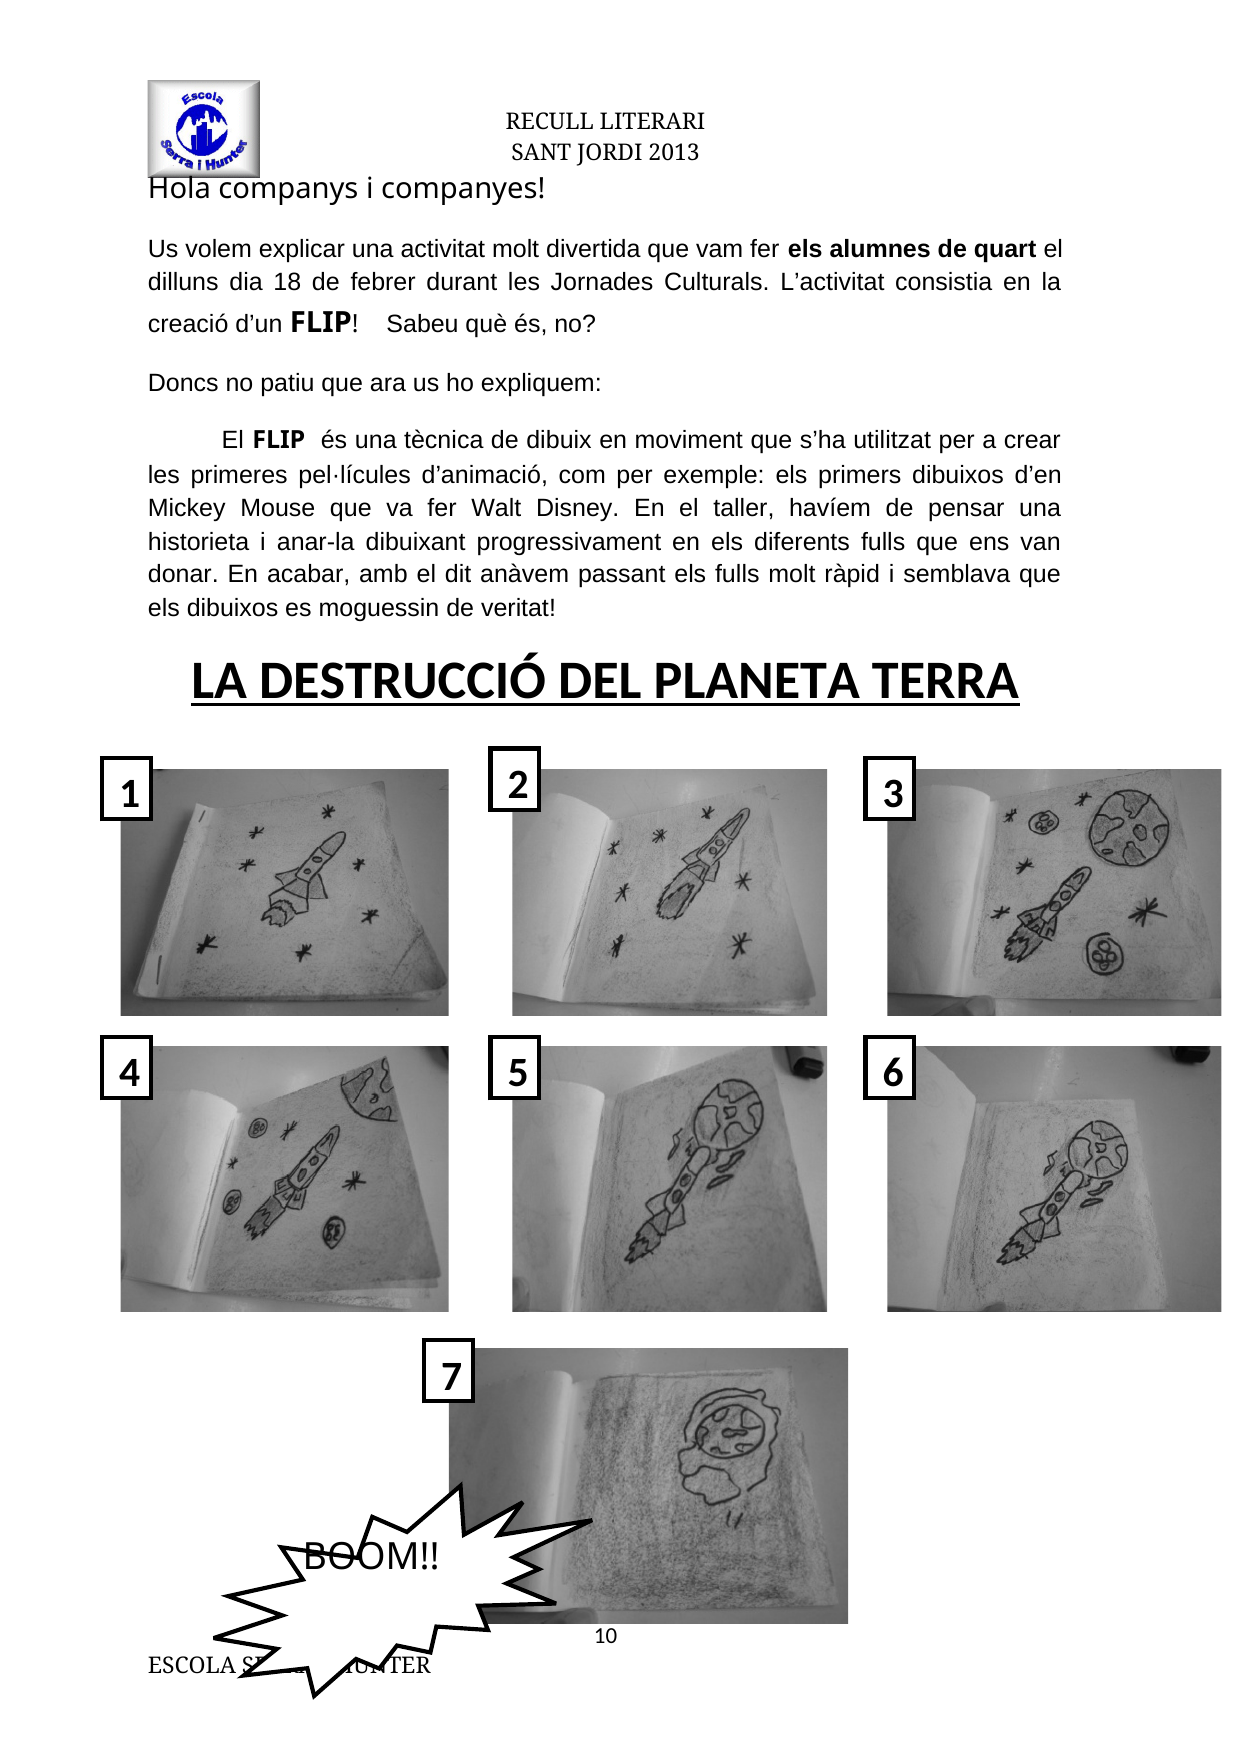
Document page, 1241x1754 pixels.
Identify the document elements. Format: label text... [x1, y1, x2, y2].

picture [147, 80, 260, 178]
text Us volem explicar una activitat molt divertida que vam fer els alumnes de quart el dilluns dia 18 de febrer durant les Jornades Culturals. L’activitat consistia en la creació d’un FLIP! Sabeu què és, no? [148, 234, 1063, 341]
text LA DESTRUCCIÓ DEL PLANETA TERRA [148, 646, 1063, 712]
text El FLIP és una tècnica de dibuix en moviment que s’ha utilitzat per a crear les primeres pel·lícules d’animació, com per exemple: els primers dibuixos d’en Mickey Mouse que va fer Walt Disney. En el taller, havíem de pensar una historieta i anar-la dibuixant progressivament en els diferents fulls que ens van donar. En acabar, amb el dit anàvem passant els fulls molt ràpid i semblava que els dibuixos es moguessin de veritat! [148, 422, 1063, 621]
text Doncs no patiu que ara us ho expliquem: [148, 368, 1063, 397]
text Hola companys i companyes! [148, 168, 1063, 207]
